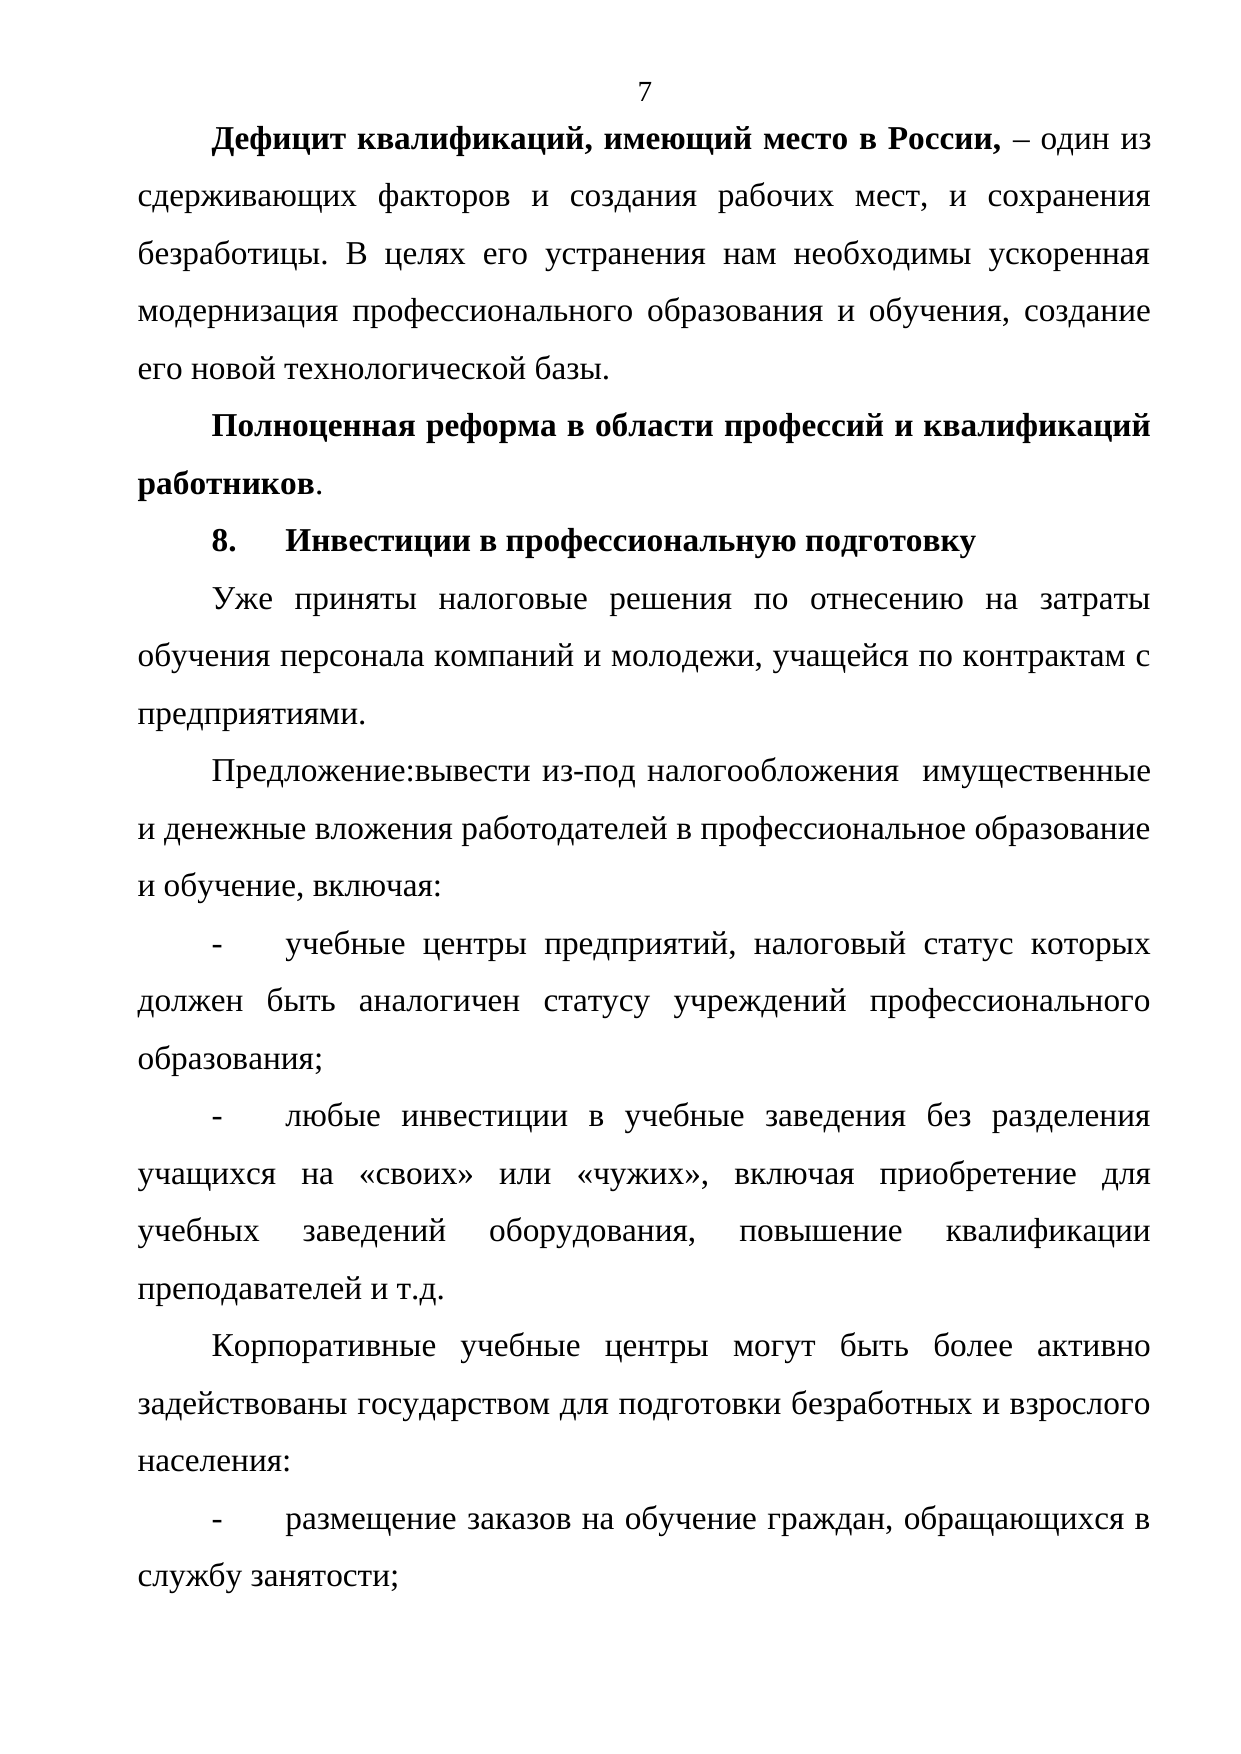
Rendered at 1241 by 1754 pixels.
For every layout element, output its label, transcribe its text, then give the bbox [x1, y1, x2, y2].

text Уже приняты налоговые решения по отнесению на затраты обучения персонала компаний и молодежи, учащейся по контрактам с предприятиями. [137, 578, 1152, 731]
text - размещение заказов на обучение граждан, обращающихся в службу занятости; [137, 1498, 1152, 1594]
text - любые инвестиции в учебные заведения без разделения учащихся на «своих» или «чужих», включая приобретение для учебных заведений оборудования, повышение квалификации преподавателей и т.д. [137, 1096, 1152, 1306]
text 8. Инвестиции в профессиональную подготовку [137, 521, 1152, 559]
text Полноценная реформа в области профессий и квалификаций работников. [137, 406, 1152, 501]
text Дефицит квалификаций, имеющий место в России, – один из сдерживающих факторов и создания рабочих мест, и сохранения безработицы. В целях его устранения нам необходимы ускоренная модернизация профессионального образования и обучения, создание его новой технологической базы. [137, 118, 1152, 386]
text Предложение:вывести из-под налогообложения имущественные и денежные вложения работодателей в профессиональное образование и обучение, включая: [137, 751, 1152, 904]
text Корпоративные учебные центры могут быть более активно задействованы государством для подготовки безработных и взрослого населения: [137, 1326, 1152, 1479]
text - учебные центры предприятий, налоговый статус которых должен быть аналогичен статусу учреждений профессионального образования; [137, 923, 1152, 1076]
